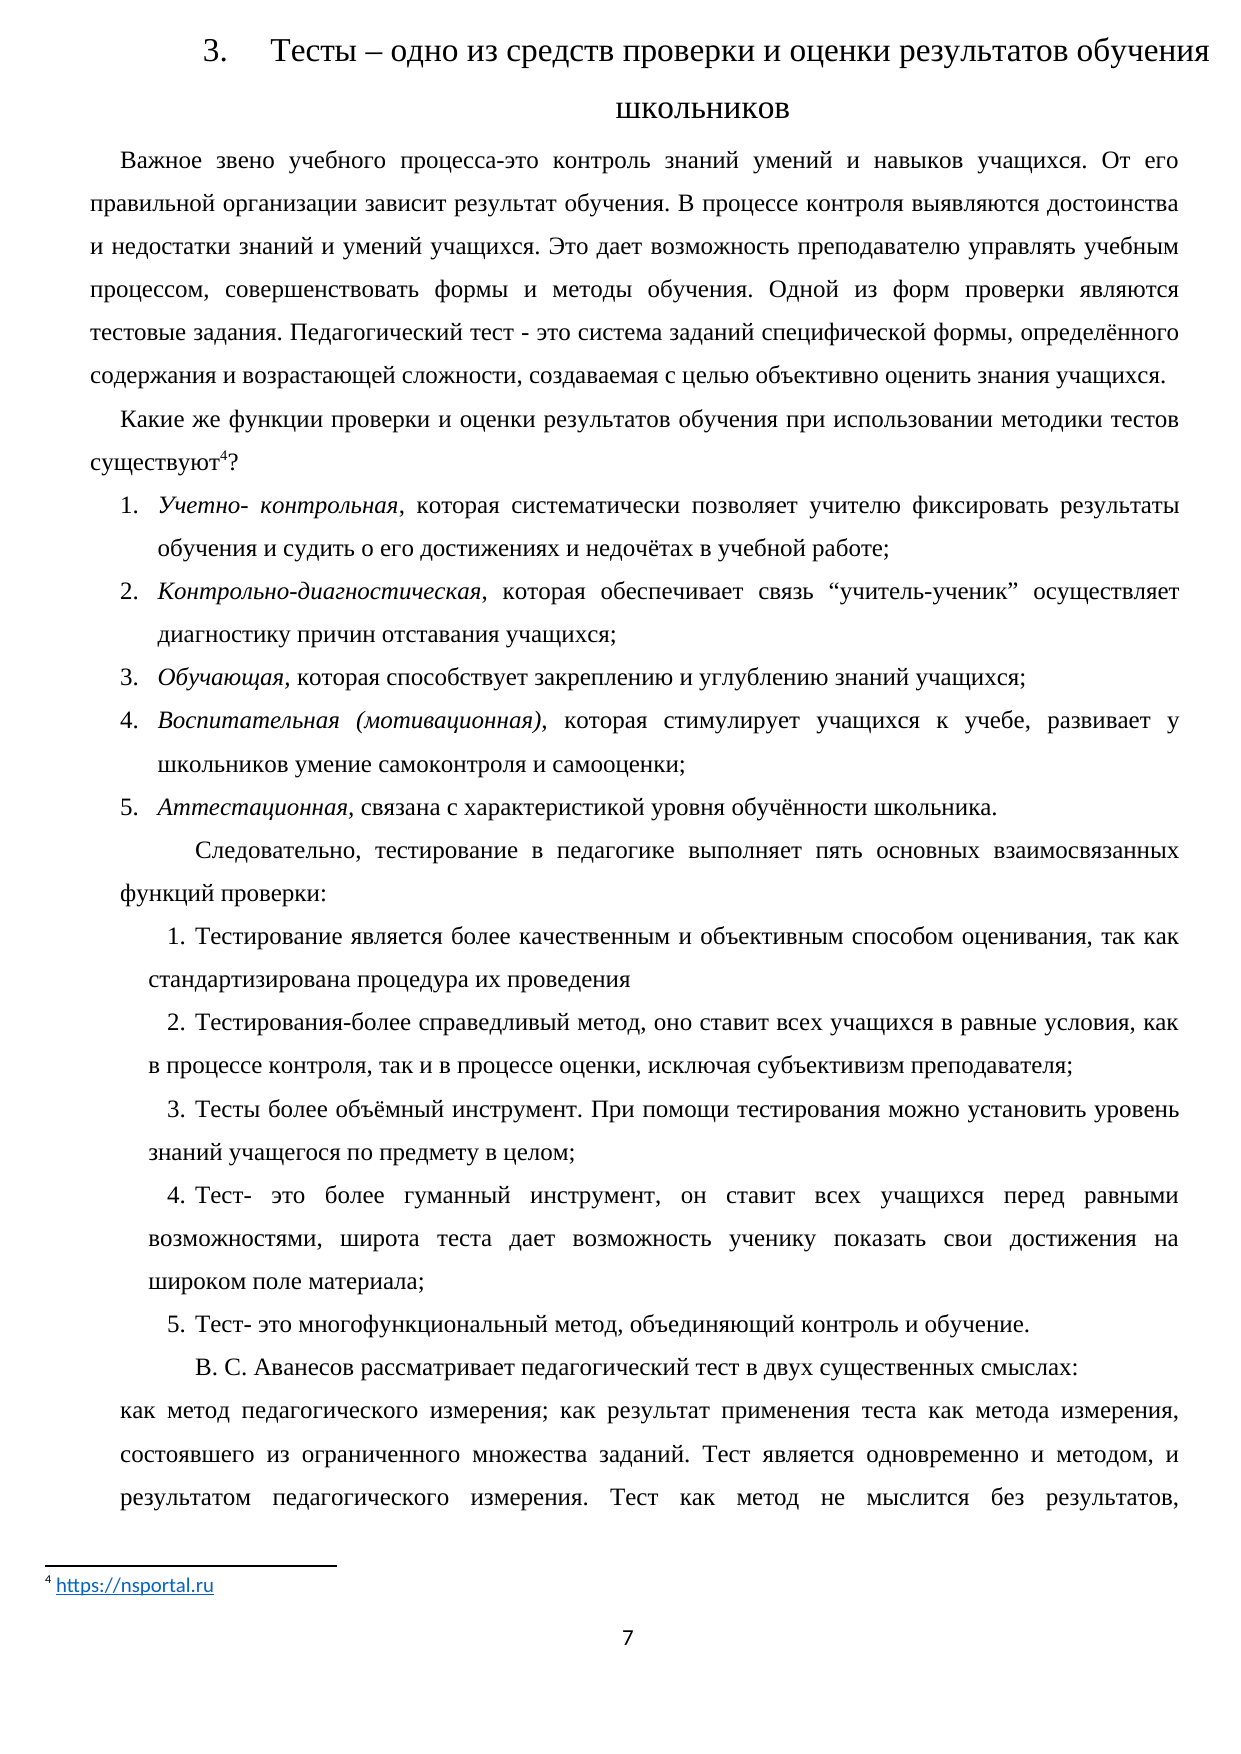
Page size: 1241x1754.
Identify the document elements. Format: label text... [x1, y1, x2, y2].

list Воспитательная (мотивационная), которая стимулирует учащихся к учебе, развивает у школьников умение самоконтроля и самооценки; [120, 706, 1180, 777]
list В. С. Аванесов рассматривает педагогический тест в двух существенных смыслах: [120, 1352, 1180, 1381]
list Обучающая, которая способствует закреплению и углублению знаний учащихся; [120, 662, 1180, 691]
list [120, 1396, 1180, 1511]
text Следовательно, тестирование в педагогике выполняет пять основных взаимосвязанных функций проверки: [111, 835, 1180, 907]
list Тест- это многофункциональный метод, объединяющий контроль и обучение. [148, 1309, 1180, 1338]
list Тестирования-более справедливый метод, оно ставит всех учащихся в равные условия, как в процессе контроля, так и в процессе оценки, исключая субъективизм преподавателя; [148, 1007, 1180, 1079]
subtitle Тесты – одно из средств проверки и оценки результатов обучения школьников [195, 30, 1210, 126]
list Аттестационная, связана с характеристикой уровня обучённости школьника. [120, 792, 1180, 821]
text Важное звено учебного процесса-это контроль знаний умений и навыков учащихся. От его правильной организации зависит результат обучения. В процессе контроля выявляются достоинства и недостатки знаний и умений учащихся. Это дает возможность преподавателю управлять учебным процессом, совершенствовать формы и методы обучения. Одной из форм проверки являются тестовые задания. Педагогический тест - это система заданий специфической формы, определённого содержания и возрастающей сложности, создаваемая с целью объективно оценить знания учащихся. [90, 145, 1180, 389]
list Учетно- контрольная, которая систематически позволяет учителю фиксировать результаты обучения и судить о его достижениях и недочётах в учебной работе; [120, 490, 1180, 562]
list Тестирование является более качественным и объективным способом оценивания, так как стандартизирована процедура их проведения [148, 921, 1180, 993]
list Тест- это более гуманный инструмент, он ставит всех учащихся перед равными возможностями, широта теста дает возможность ученику показать свои достижения на широком поле материала; [148, 1180, 1180, 1295]
list Тесты более объёмный инструмент. При помощи тестирования можно установить уровень знаний учащегося по предмету в целом; [148, 1094, 1180, 1166]
text Какие же функции проверки и оценки результатов обучения при использовании методики тестов существуют? [90, 404, 1180, 476]
list Контрольно-диагностическая, которая обеспечивает связь “учитель-ученик” осуществляет диагностику причин отставания учащихся; [120, 576, 1180, 648]
